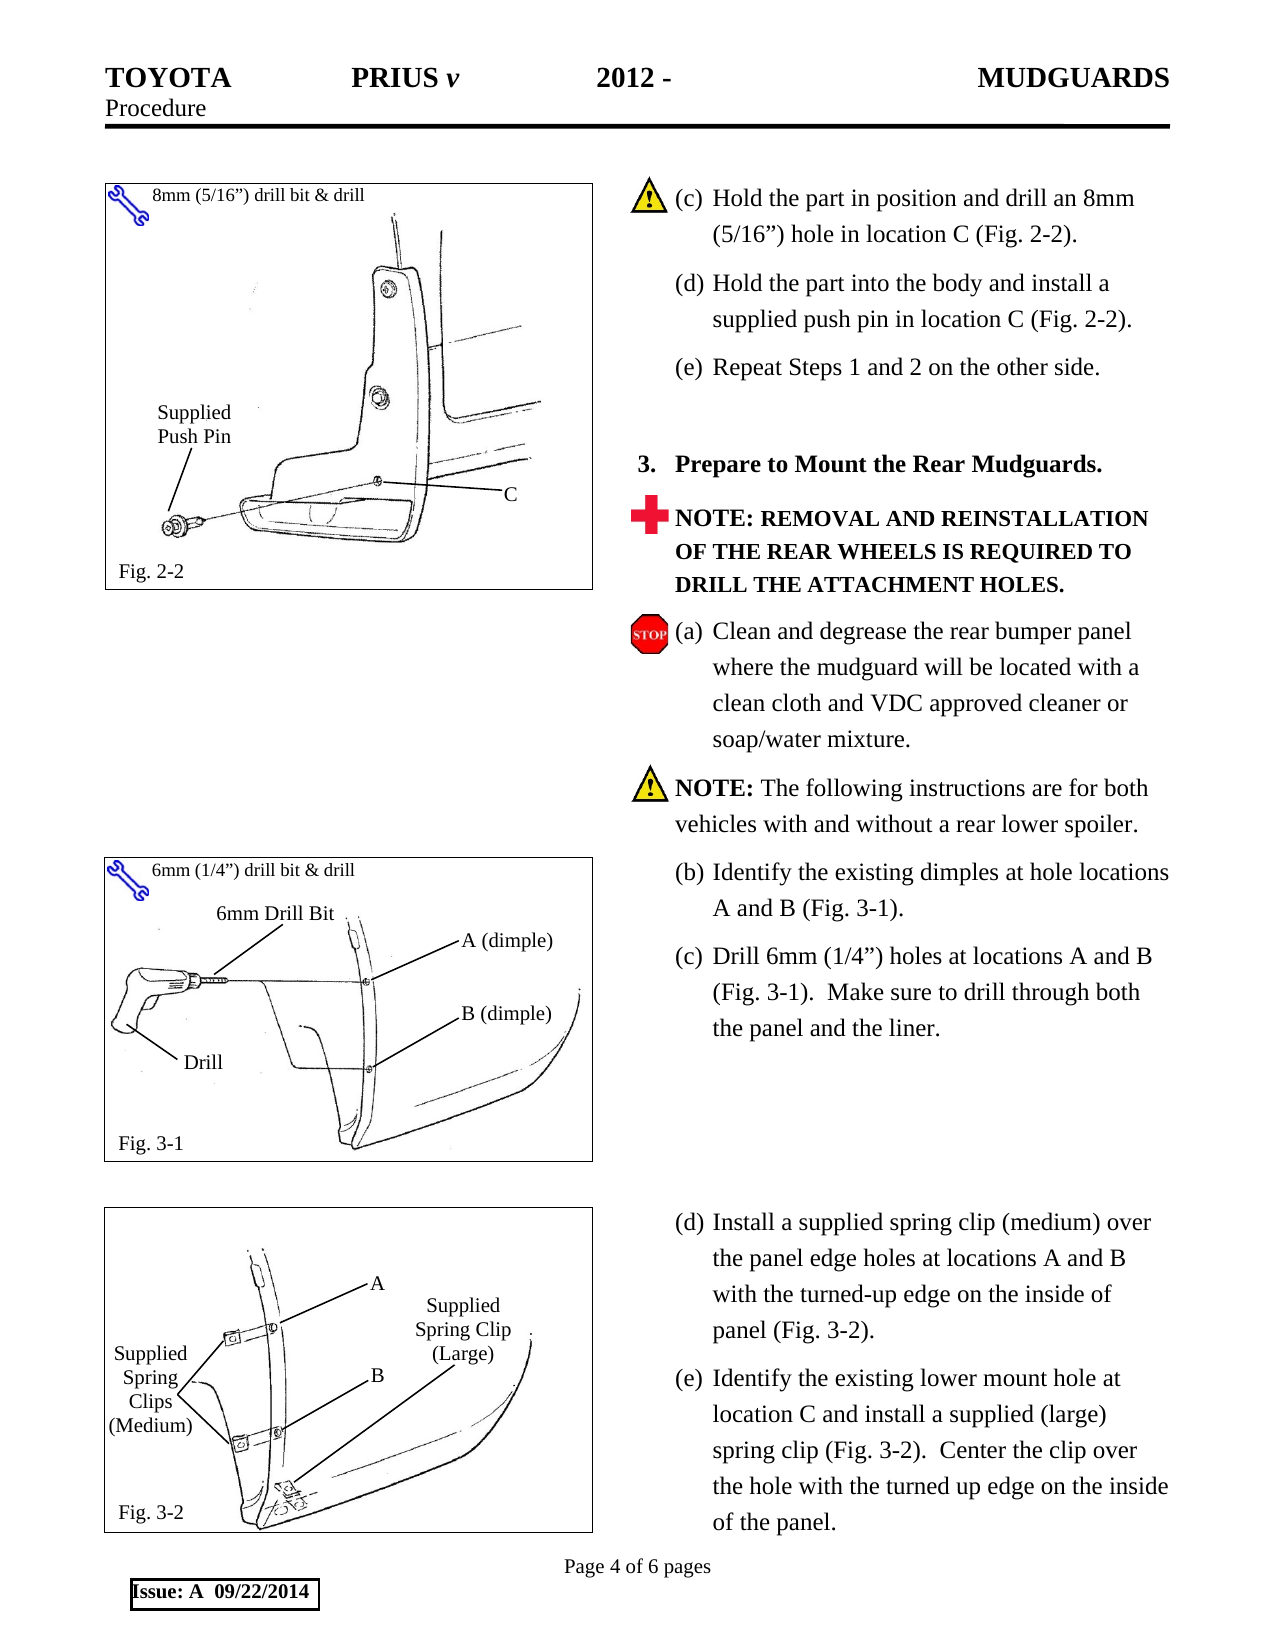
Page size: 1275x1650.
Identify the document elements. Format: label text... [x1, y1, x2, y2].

text Hold the part in position and drill an 8mm (5/16”) hole in location C (Fig. 2-2). [675, 183, 1170, 248]
text Hold the part into the body and install a supplied push pin in location C (Fig. 2-2). [675, 268, 1170, 332]
picture [105, 1208, 592, 1532]
subtitle Prepare to Mount the Rear Mudguards. [637, 449, 1170, 478]
text Repeat Steps 1 and 2 on the other side. [675, 352, 1170, 381]
list NOTE: The following instructions are for both vehicles with and without a rear lower spoiler. [675, 773, 1170, 837]
picture [630, 176, 668, 214]
picture [630, 614, 669, 654]
text Clean and degrease the rear bumper panel where the mudguard will be located with a clean cloth and VDC approved cleaner or soap/water mixture. [675, 616, 1170, 753]
text Identify the existing dimples at hole locations A and B (Fig. 3-1). [675, 857, 1170, 922]
picture [631, 764, 669, 803]
text Drill 6mm (1/4”) holes at locations A and B (Fig. 3-1). Make sure to drill through both the panel and the liner. [675, 941, 1170, 1042]
text Identify the existing lower mount hole at location C and install a supplied (large) spring clip (Fig. 3-2). Center the clip over the hole with the turned up edge on the inside of the panel. [675, 1363, 1170, 1536]
picture [631, 495, 669, 534]
text Install a supplied spring clip (medium) over the panel edge holes at locations A and B with the turned-up edge on the inside of panel (Fig. 3-2). [675, 1207, 1170, 1344]
picture [105, 858, 592, 1161]
picture [106, 184, 592, 589]
list NOTE: Removal and reinstallation of THE rear WHeelS is required to drill the attachment holes. [675, 503, 1170, 597]
